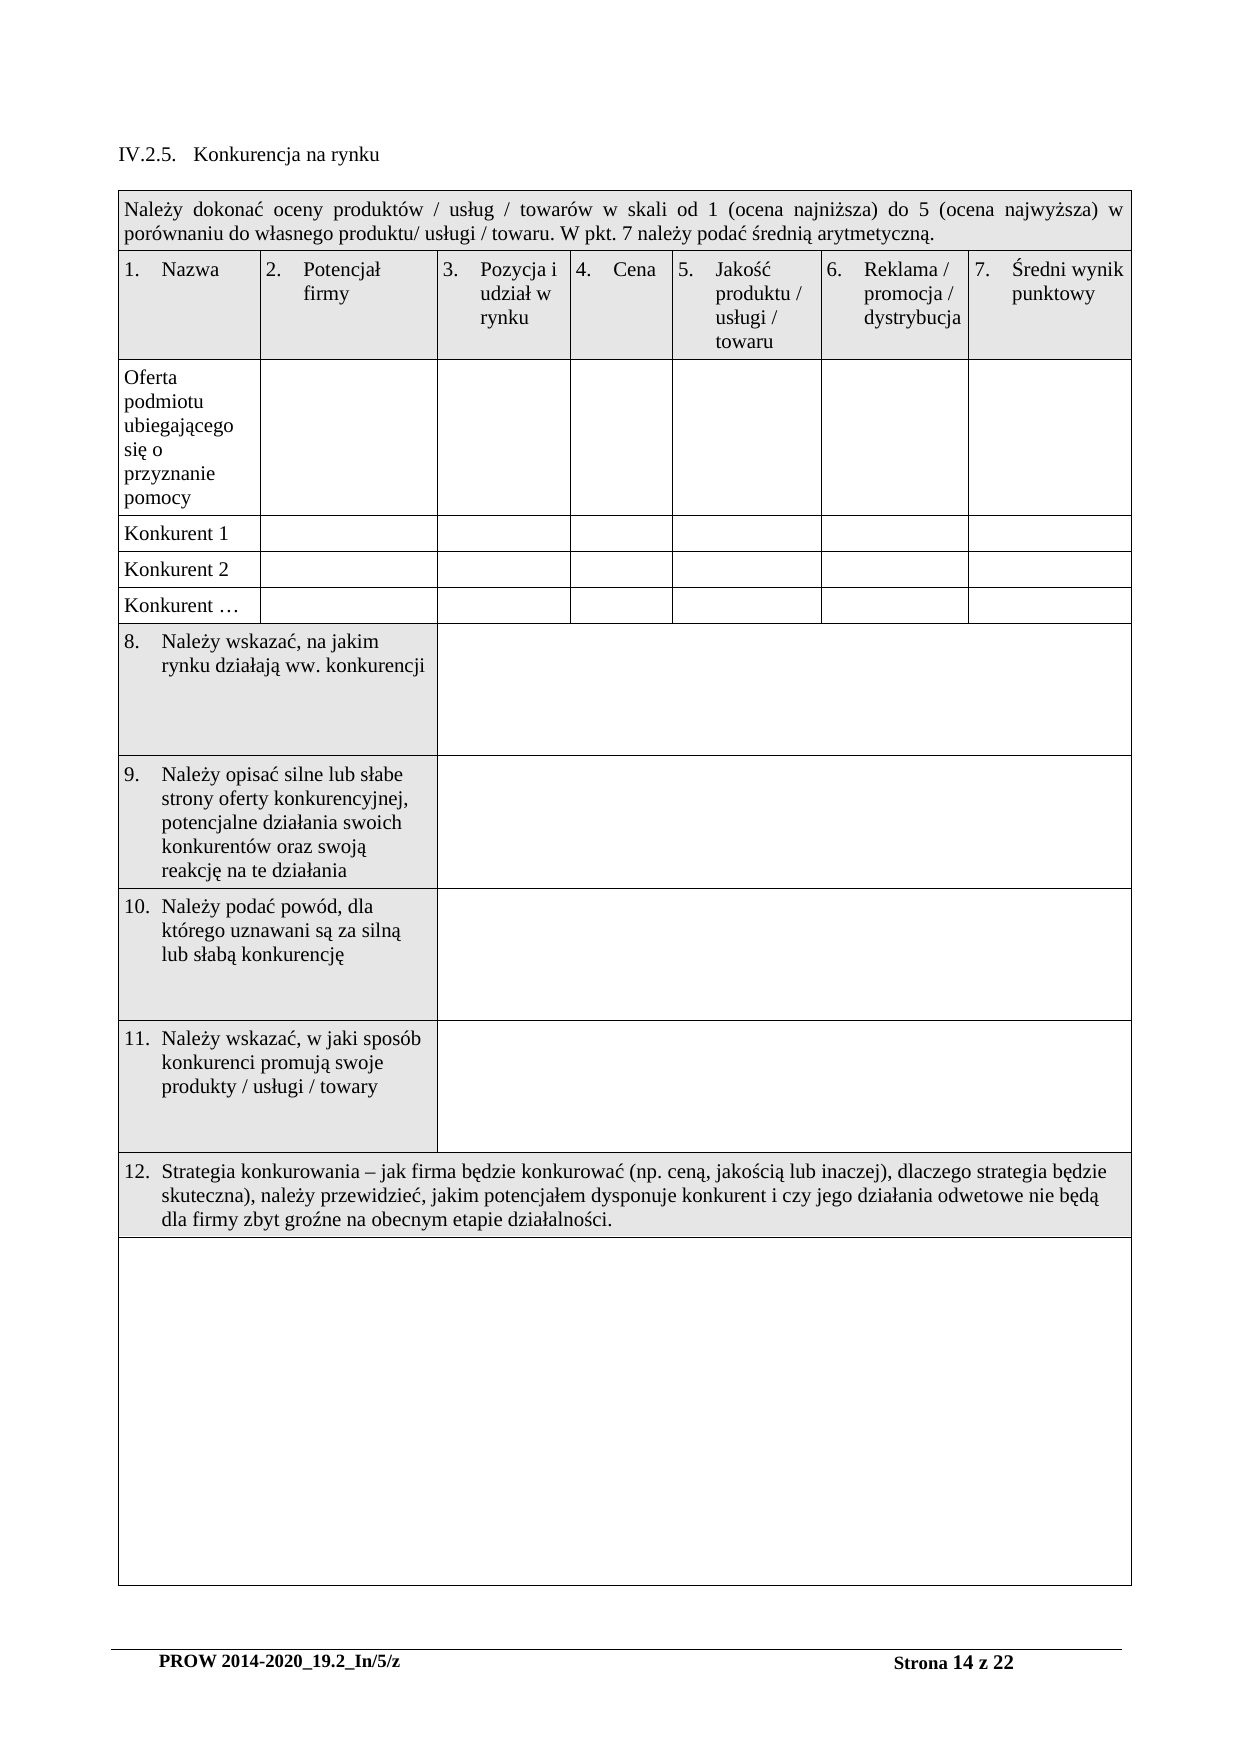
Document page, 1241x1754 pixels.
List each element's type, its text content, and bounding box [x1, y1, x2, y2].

table_cell [438, 588, 570, 623]
table_cell [571, 360, 672, 515]
table_cell [438, 516, 570, 551]
table_cell [438, 1021, 1131, 1152]
table_cell [673, 588, 821, 623]
table_cell [261, 552, 437, 587]
table_cell [822, 552, 968, 587]
table_cell Należy wskazać, w jaki sposób konkurenci promują swoje produkty / usługi / towary [119, 1021, 437, 1152]
table_cell [822, 516, 968, 551]
table_cell Nazwa [119, 251, 260, 359]
table_header Należy dokonać oceny produktów / usług / towarów w skali od 1 (ocena najniższa) do 5 (ocena najwyższa) w porównaniu do własnego produktu/ usługi / towaru. W pkt. 7 należy podać średnią arytmetyczną. [119, 191, 1131, 250]
table_cell [822, 360, 968, 515]
table_cell Należy podać powód, dla którego uznawani są za silną lub słabą konkurencję [119, 889, 437, 1020]
table_cell Oferta podmiotu ubiegającego się o przyznanie pomocy [119, 360, 260, 515]
subtitle Konkurencja na rynku [118, 142, 1122, 166]
table_cell [438, 360, 570, 515]
table_cell [571, 588, 672, 623]
table_cell Pozycja i udział w rynku [438, 251, 570, 359]
table_cell [673, 360, 821, 515]
table_cell [673, 552, 821, 587]
table_cell [969, 588, 1131, 623]
table_cell Strategia konkurowania – jak firma będzie konkurować (np. ceną, jakością lub inaczej), dlaczego strategia będzie skuteczna), należy przewidzieć, jakim potencjałem dysponuje konkurent i czy jego działania odwetowe nie będą dla firmy zbyt groźne na obecnym etapie działalności. [119, 1153, 1131, 1236]
table_cell [438, 756, 1131, 888]
table_cell [261, 516, 437, 551]
table_cell Średni wynik punktowy [969, 251, 1131, 359]
table_cell [438, 889, 1131, 1020]
table_cell [571, 516, 672, 551]
table_cell [822, 588, 968, 623]
table_cell Należy opisać silne lub słabe strony oferty konkurencyjnej, potencjalne działania swoich konkurentów oraz swoją reakcję na te działania [119, 756, 437, 888]
table_cell Należy wskazać, na jakim rynku działają ww. konkurencji [119, 624, 437, 755]
table_cell Jakość produktu / usługi / towaru [673, 251, 821, 359]
table_cell [261, 360, 437, 515]
table_cell Potencjał firmy [261, 251, 437, 359]
table_cell [673, 516, 821, 551]
table_cell Cena [571, 251, 672, 359]
table_cell Konkurent 2 [119, 552, 260, 587]
table_cell [969, 552, 1131, 587]
table_cell [571, 552, 672, 587]
table_cell Konkurent … [119, 588, 260, 623]
table_cell [119, 1238, 1131, 1585]
table_cell Konkurent 1 [119, 516, 260, 551]
table_cell Reklama / promocja / dystrybucja [822, 251, 968, 359]
table_cell [438, 624, 1131, 755]
table_cell [438, 552, 570, 587]
table_cell [969, 360, 1131, 515]
table_cell [261, 588, 437, 623]
table_cell [969, 516, 1131, 551]
